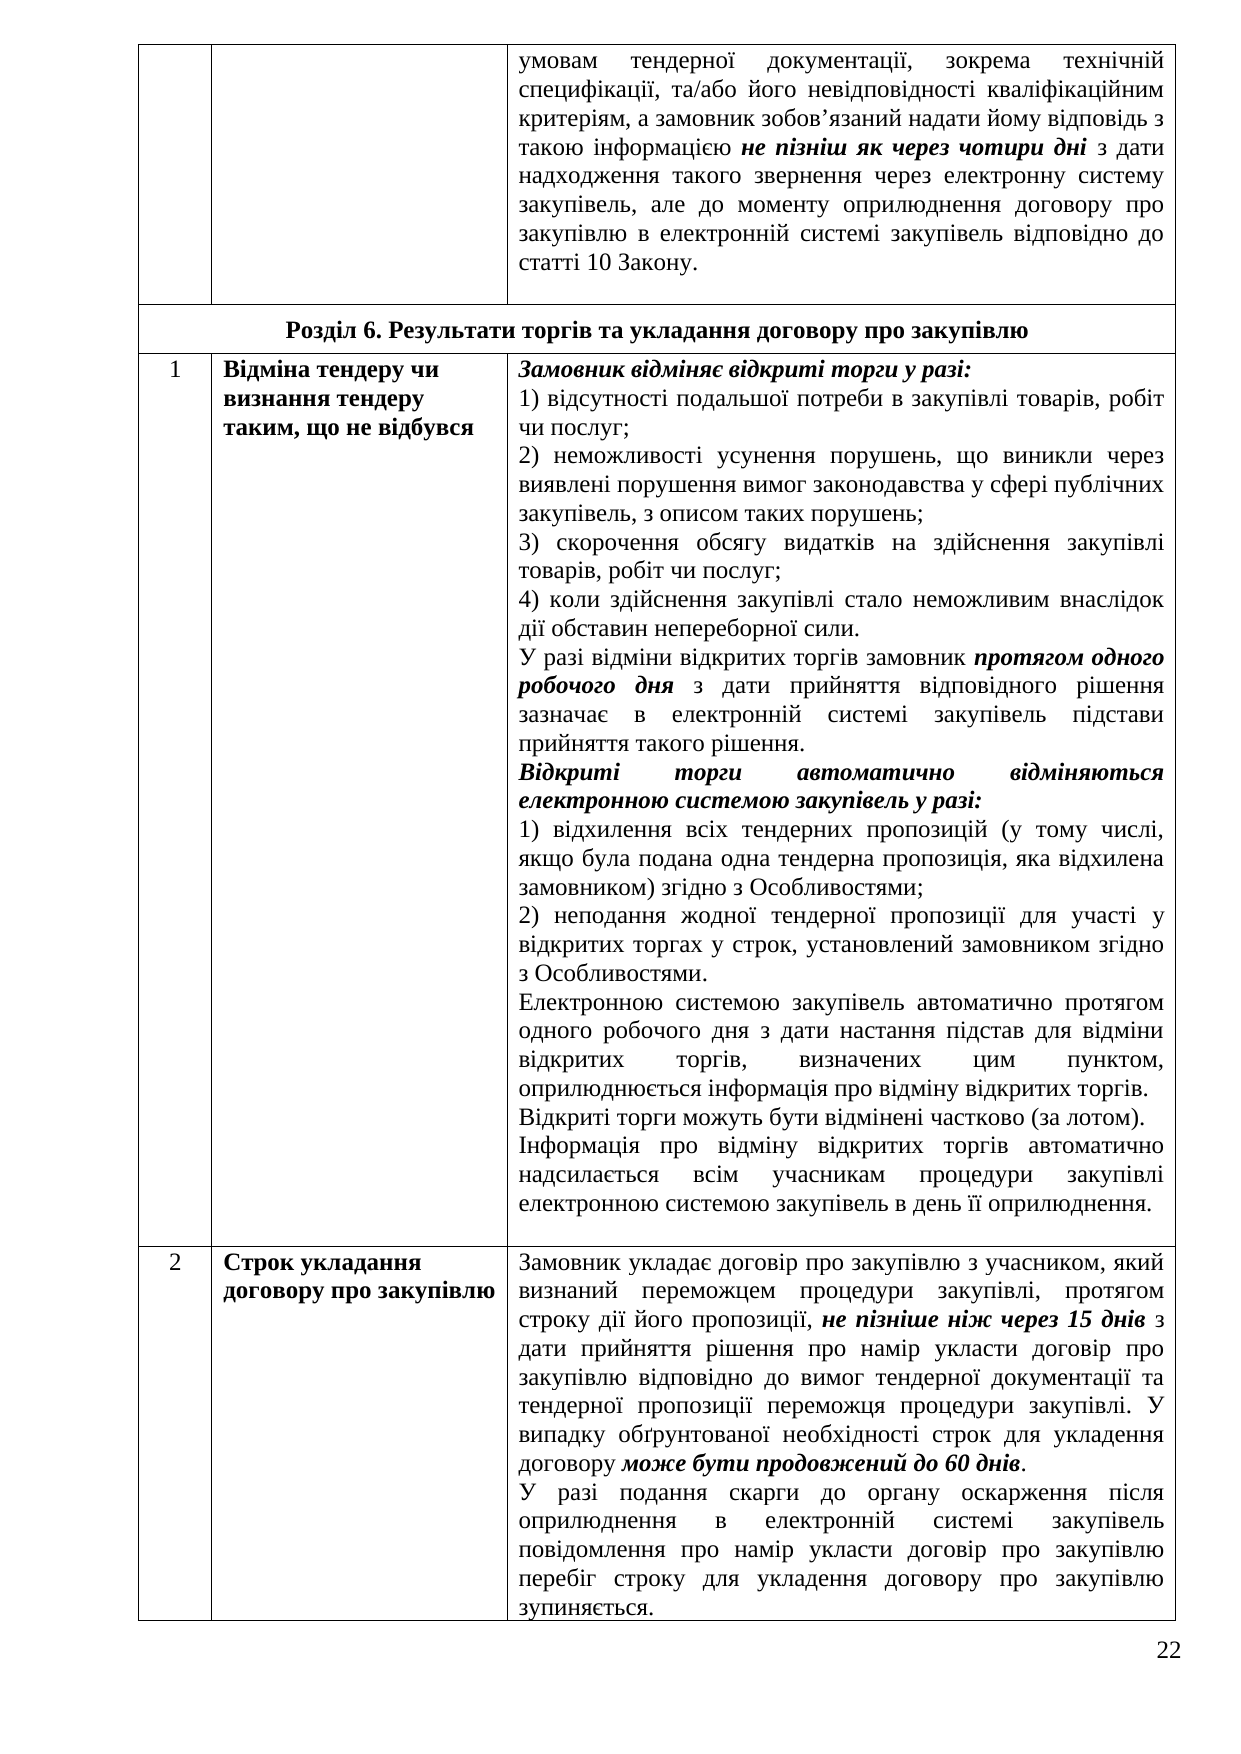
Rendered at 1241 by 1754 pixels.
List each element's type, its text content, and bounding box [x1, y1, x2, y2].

table_cell 2 [139, 1247, 211, 1620]
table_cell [212, 45, 507, 304]
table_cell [508, 45, 1175, 304]
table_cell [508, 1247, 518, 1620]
table_cell Відміна тендеру чи визнання тендеру таким, що не відбувся [212, 354, 507, 1246]
table_cell 3 [139, 45, 211, 304]
table_cell Замовник відміняє відкриті торги у разі: 1) відсутності подальшої потреби в закупівлі товарів, робіт чи послуг; 2) неможливості усунення порушень, що виникли через виявлені порушення вимог законодавства у сфері публічних закупівель, з описом таких порушень; 3) скорочення обсягу видатків на здійснення закупівлі товарів, робіт чи послуг; 4) коли здійснення закупівлі стало неможливим внаслідок дії обставин непереборної сили. У разі відміни відкритих торгів замовник протягом одного робочого дня з дати прийняття відповідного рішення зазначає в електронній системі закупівель підстави прийняття такого рішення. Відкриті торги автоматично відміняються електронною системою закупівель у разі: 1) відхилення всіх тендерних пропозицій (у тому числі, якщо була подана одна тендерна пропозиція, яка відхилена замовником) згідно з Особливостями; 2) неподання жодної тендерної пропозиції для участі у відкритих торгах у строк, установлений замовником згідно з Особливостями. Електронною системою закупівель автоматично протягом одного робочого дня з дати настання підстав для відміни відкритих торгів, визначених цим пунктом, оприлюднюється інформація про відміну відкритих торгів. Відкриті торги можуть бути відмінені частково (за лотом). Інформація про відміну відкритих торгів автоматично надсилається всім учасникам процедури закупівлі електронною системою закупівель в день її оприлюднення. [508, 354, 1175, 1246]
table_cell 1 [139, 354, 211, 1246]
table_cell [212, 1247, 507, 1620]
table_cell Розділ 6. Результати торгів та укладання договору про закупівлю [139, 305, 1175, 353]
